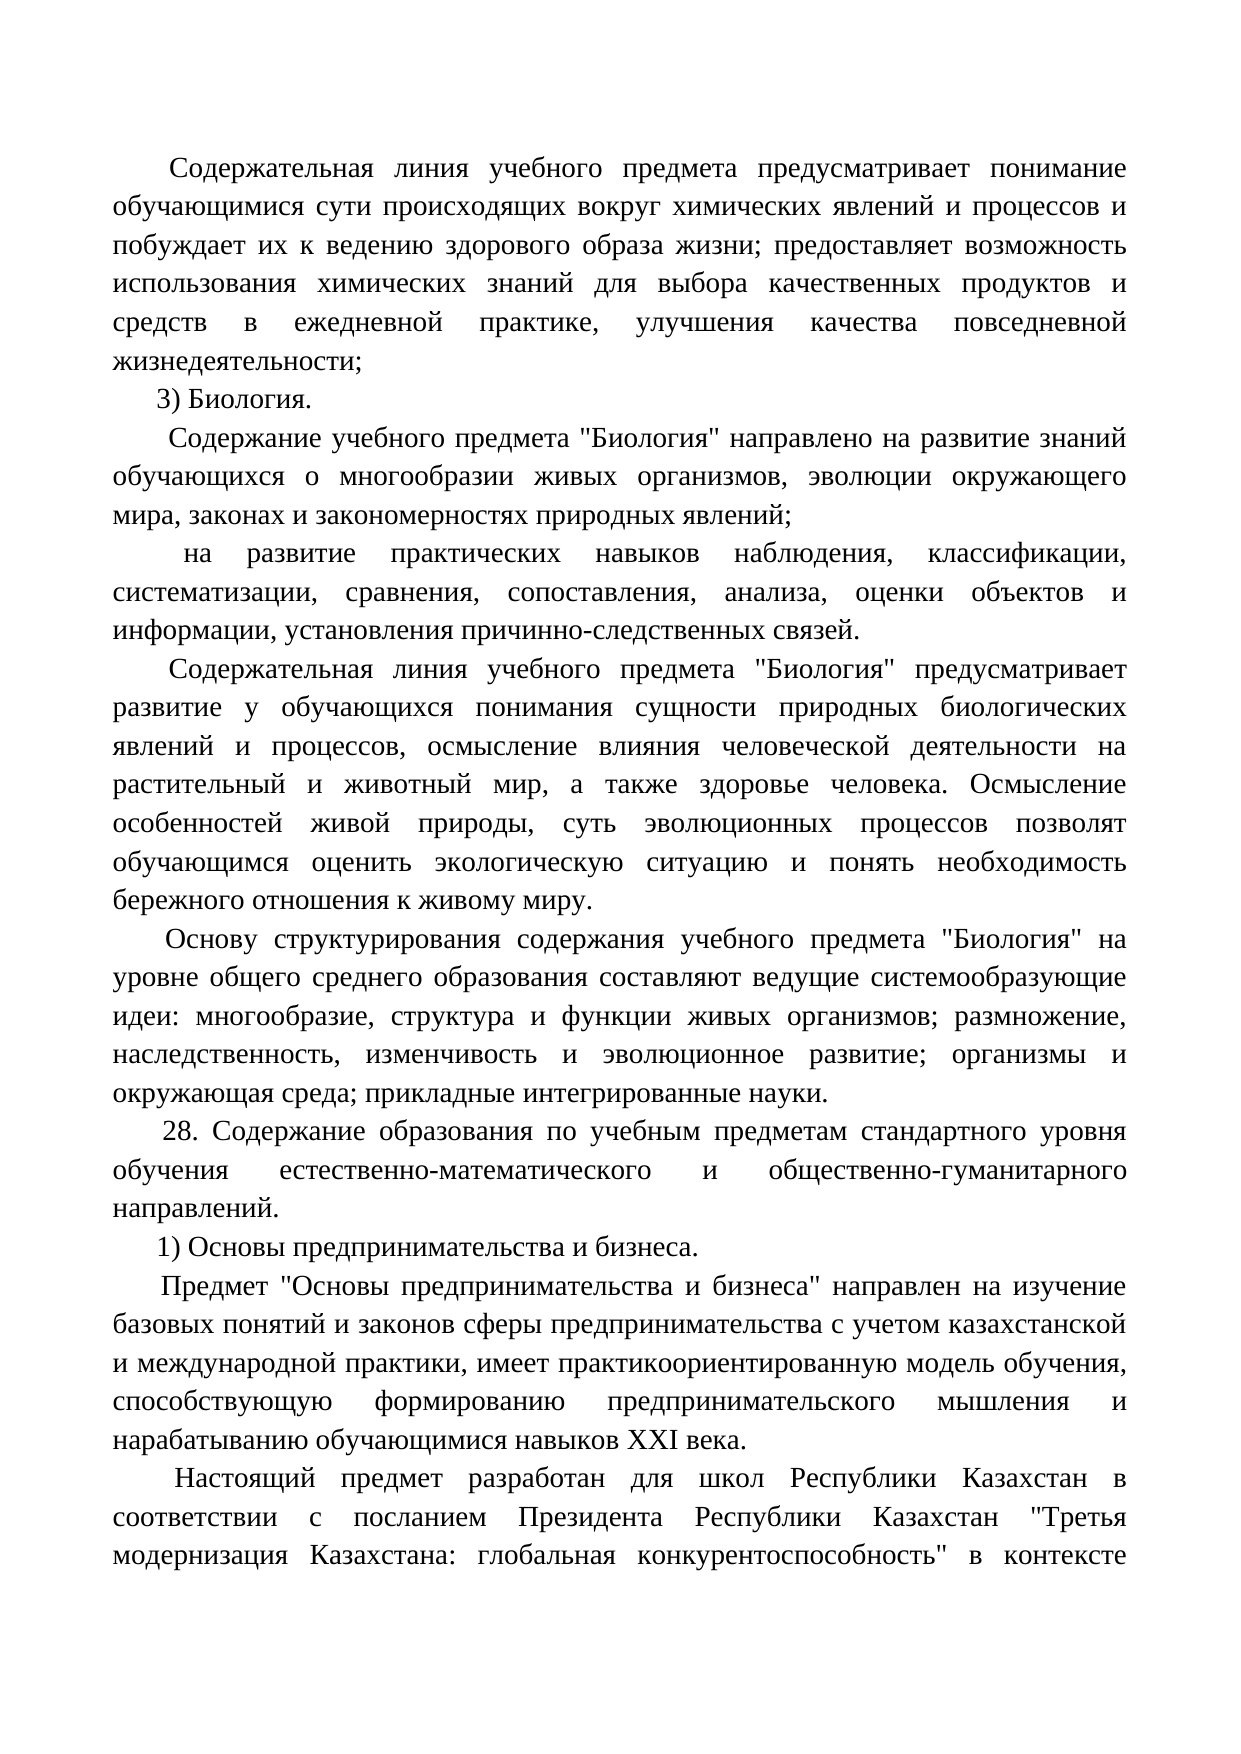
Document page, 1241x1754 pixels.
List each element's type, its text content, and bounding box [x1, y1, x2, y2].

text 28. Содержание образования по учебным предметам стандартного уровня обучения естественно-математического и общественно-гуманитарного направлений. [112, 1113, 1128, 1224]
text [112, 1460, 1128, 1571]
text на развитие практических навыков наблюдения, классификации, систематизации, сравнения, сопоставления, анализа, оценки объектов и информации, установления причинно-следственных связей. [112, 535, 1128, 646]
text Основу структурирования содержания учебного предмета "Биология" на уровне общего среднего образования составляют ведущие системообразующие идеи: многообразие, структура и функции живых организмов; размножение, наследственность, изменчивость и эволюционное развитие; организмы и окружающая среда; прикладные интегрированные науки. [112, 921, 1128, 1108]
text Содержание учебного предмета "Биология" направлено на развитие знаний обучающихся о многообразии живых организмов, эволюции окружающего мира, законах и закономерностях природных явлений; [112, 420, 1128, 530]
text 1) Основы предпринимательства и бизнеса. [112, 1229, 1128, 1263]
text Содержательная линия учебного предмета предусматривает понимание обучающимися сути происходящих вокруг химических явлений и процессов и побуждает их к ведению здорового образа жизни; предоставляет возможность использования химических знаний для выбора качественных продуктов и средств в ежедневной практике, улучшения качества повседневной жизнедеятельности; [112, 150, 1128, 376]
text Предмет "Основы предпринимательства и бизнеса" направлен на изучение базовых понятий и законов сферы предпринимательства с учетом казахстанской и международной практики, имеет практикоориентированную модель обучения, способствующую формированию предпринимательского мышления и нарабатыванию обучающимися навыков XXI века. [112, 1268, 1128, 1455]
text 3) Биология. [112, 381, 1128, 415]
text Содержательная линия учебного предмета "Биология" предусматривает развитие у обучающихся понимания сущности природных биологических явлений и процессов, осмысление влияния человеческой деятельности на растительный и животный мир, а также здоровье человека. Осмысление особенностей живой природы, суть эволюционных процессов позволят обучающимся оценить экологическую ситуацию и понять необходимость бережного отношения к живому миру. [112, 651, 1128, 916]
